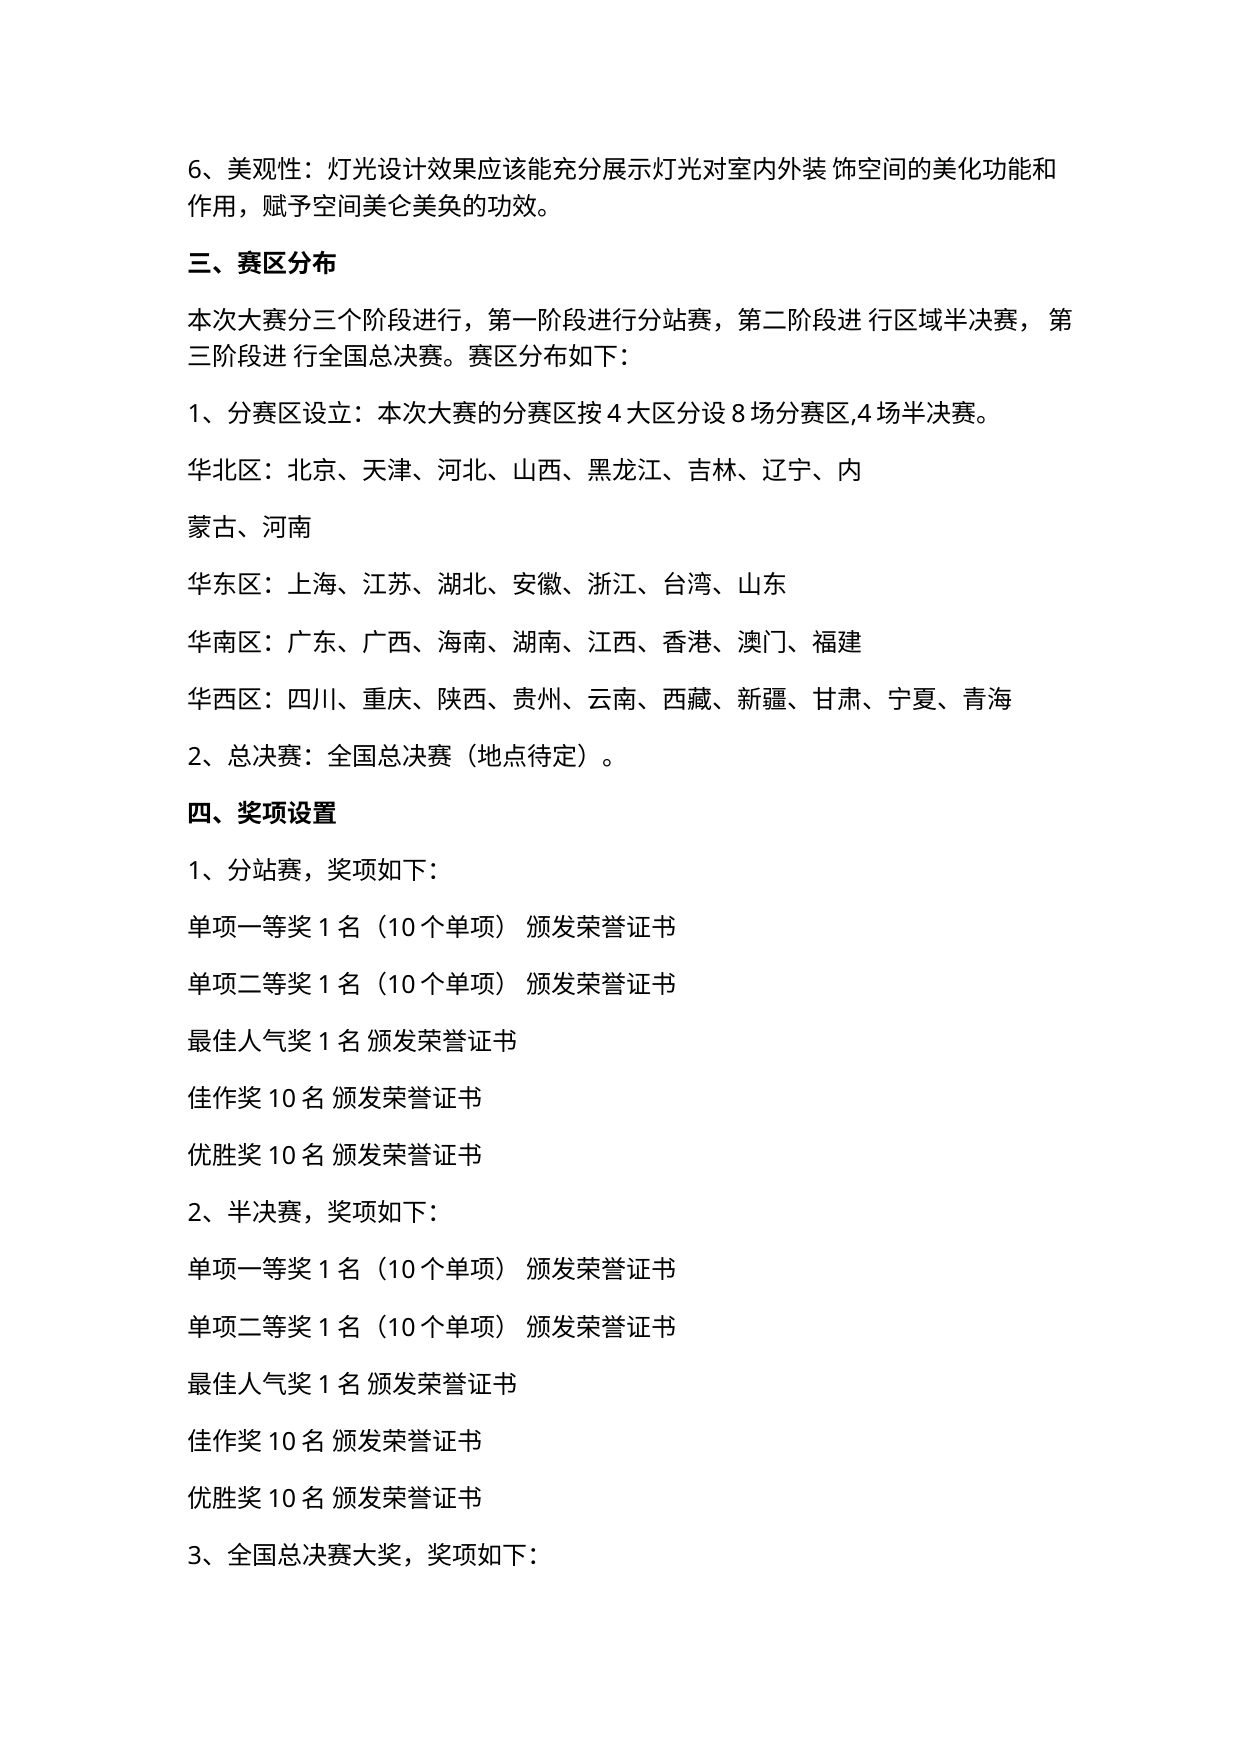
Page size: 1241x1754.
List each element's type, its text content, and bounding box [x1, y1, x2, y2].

text 2、半决赛，奖项如下： [187, 1193, 1078, 1229]
text 单项二等奖1名（10个单项） 颁发荣誉证书 [187, 1307, 1078, 1343]
text 华南区：广东、广西、海南、湖南、江西、香港、澳门、福建 [187, 622, 1078, 658]
text 6、美观性：灯光设计效果应该能充分展示灯光对室内外装 饰空间的美化功能和作用，赋予空间美仑美奂的功效。 [187, 150, 1078, 222]
text 单项一等奖1名（10个单项） 颁发荣誉证书 [187, 907, 1078, 944]
text 最佳人气奖1名 颁发荣誉证书 [187, 1364, 1078, 1400]
text 3、全国总决赛大奖，奖项如下： [187, 1535, 1078, 1572]
text 优胜奖10名 颁发荣誉证书 [187, 1136, 1078, 1172]
text 佳作奖10名 颁发荣誉证书 [187, 1079, 1078, 1115]
text 1、分站赛，奖项如下： [187, 850, 1078, 887]
text 单项一等奖1名（10个单项） 颁发荣誉证书 [187, 1250, 1078, 1286]
text 佳作奖10名 颁发荣誉证书 [187, 1421, 1078, 1457]
text 三、赛区分布 [187, 243, 1078, 279]
text 2、总决赛：全国总决赛（地点待定）。 [187, 736, 1078, 772]
text 优胜奖10名 颁发荣誉证书 [187, 1478, 1078, 1514]
text 本次大赛分三个阶段进行，第一阶段进行分站赛，第二阶段进 行区域半决赛， 第三阶段进 行全国总决赛。赛区分布如下： [187, 300, 1078, 373]
text 华东区：上海、江苏、湖北、安徽、浙江、台湾、山东 [187, 565, 1078, 601]
text 蒙古、河南 [187, 508, 1078, 544]
text 华北区：北京、天津、河北、山西、黑龙江、吉林、辽宁、内 [187, 451, 1078, 487]
text 最佳人气奖1名 颁发荣誉证书 [187, 1022, 1078, 1058]
text 1、分赛区设立：本次大赛的分赛区按4大区分设8场分赛区,4场半决赛。 [187, 394, 1078, 430]
text 单项二等奖1名（10个单项） 颁发荣誉证书 [187, 964, 1078, 1001]
text 四、奖项设置 [187, 793, 1078, 829]
text 华西区：四川、重庆、陕西、贵州、云南、西藏、新疆、甘肃、宁夏、青海 [187, 679, 1078, 715]
